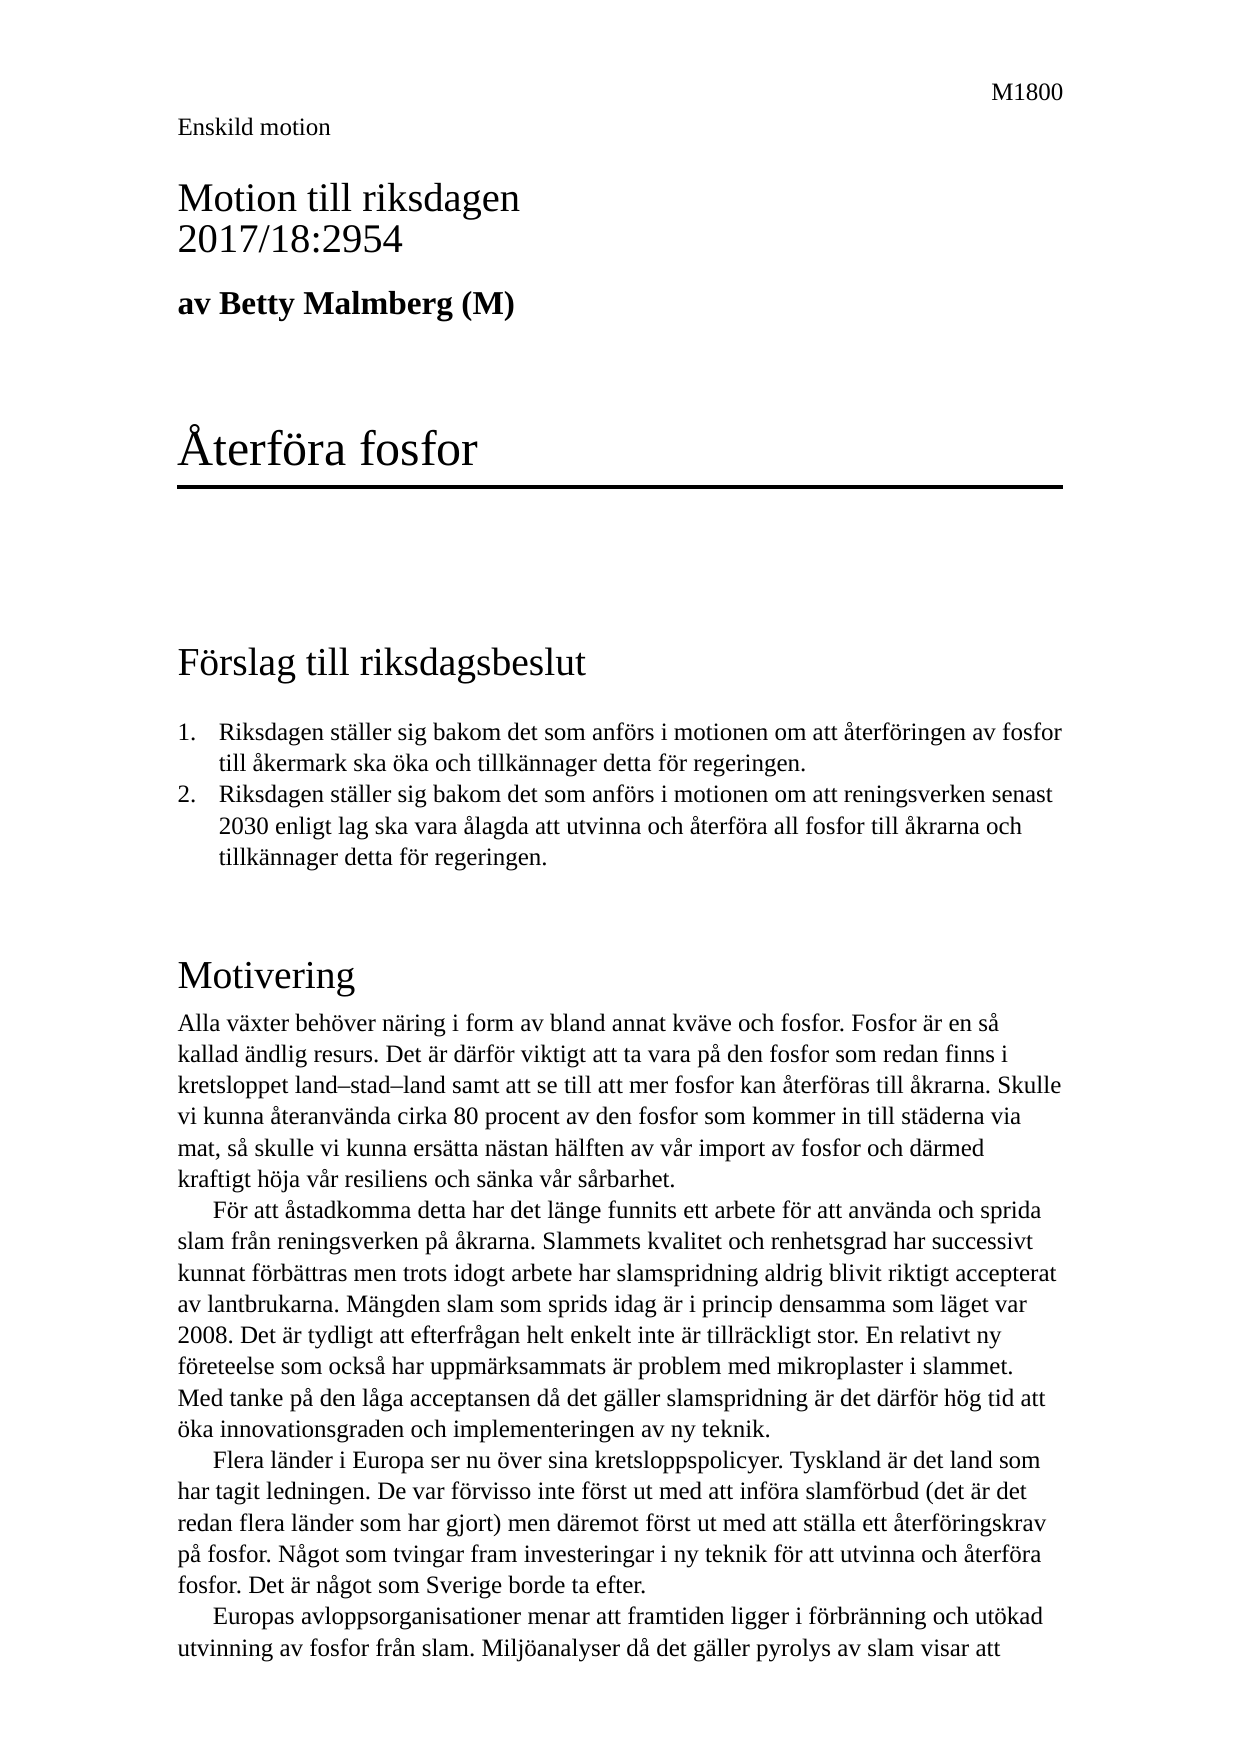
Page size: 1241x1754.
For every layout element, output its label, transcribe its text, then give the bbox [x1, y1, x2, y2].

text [177, 1599, 1063, 1661]
text För att åstadkomma detta har det länge funnits ett arbete för att använda och sprida slam från reningsverken på åkrarna. Slammets kvalitet och renhetsgrad har successivt kunnat förbättras men trots idogt arbete har slamspridning aldrig blivit riktigt accepterat av lantbrukarna. Mängden slam som sprids idag är i princip densamma som läget var 2008. Det är tydligt att efterfrågan helt enkelt inte är tillräckligt stor. En relativt ny företeelse som också har uppmärksammats är problem med mikroplaster i slammet. Med tanke på den låga acceptansen då det gäller slamspridning är det därför hög tid att öka innovationsgraden och implementeringen av ny teknik. [177, 1193, 1063, 1443]
text Alla växter behöver näring i form av bland annat kväve och fosfor. Fosfor är en så kallad ändlig resurs. Det är därför viktigt att ta vara på den fosfor som redan finns i kretsloppet land–stad–land samt att se till att mer fosfor kan återföras till åkrarna. Skulle vi kunna återanvända cirka 80 procent av den fosfor som kommer in till städerna via mat, så skulle vi kunna ersätta nästan hälften av vår import av fosfor och därmed kraftigt höja vår resiliens och sänka vår sårbarhet. [177, 1005, 1063, 1193]
text Flera länder i Europa ser nu över sina kretsloppspolicyer. Tyskland är det land som har tagit ledningen. De var förvisso inte först ut med att införa slamförbud (det är det redan flera länder som har gjort) men däremot först ut med att ställa ett återföringskrav på fosfor. Något som tvingar fram investeringar i ny teknik för att utvinna och återföra fosfor. Det är något som Sverige borde ta efter. [177, 1443, 1063, 1599]
